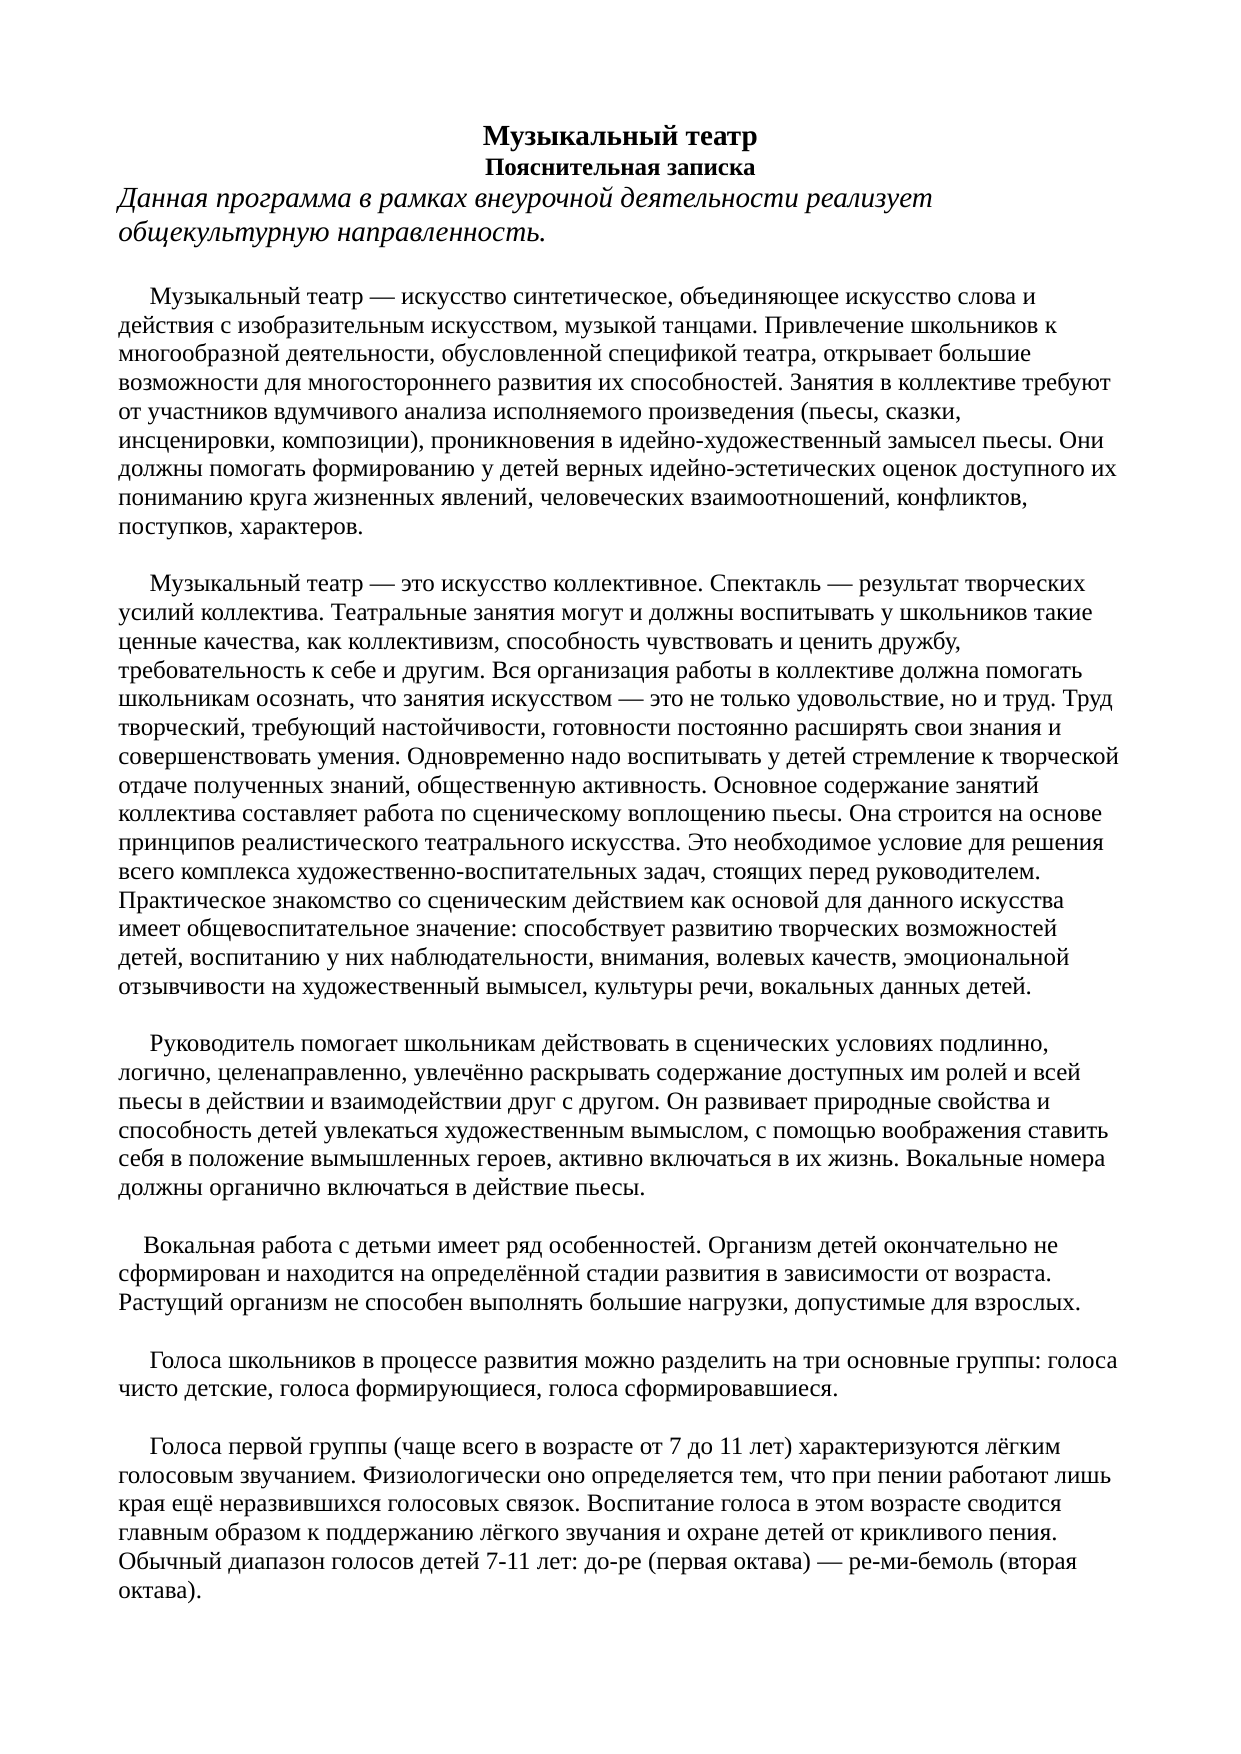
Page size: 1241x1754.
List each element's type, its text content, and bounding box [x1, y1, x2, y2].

text от участников вдумчивого анализа исполняемого произведения (пьесы, сказки, инсценировки, композиции), проникновения в идейно-художественный замысел пьесы. Они должны помогать формированию у детей верных идейно-эстетических оценок доступного их пониманию круга жизненных явлений, человеческих взаимоотношений, конфликтов, поступков, характеров. [118, 396, 1122, 540]
text Музыкальный театр [118, 118, 1122, 152]
text Руководитель помогает школьникам действовать в сценических условиях подлинно, логично, целенаправленно, увлечённо раскрывать содержание доступных им ролей и всей пьесы в действии и взаимодействии друг с другом. Он развивает природные свойства и способность детей увлекаться художественным вымыслом, с помощью воображения ставить себя в положение вымышленных героев, активно включаться в их жизнь. Вокальные номера должны органично включаться в действие пьесы. [118, 1028, 1122, 1201]
text Музыкальный театр — искусство синтетическое, объединяющее искусство слова и действия с изобразительным искусством, музыкой танцами. Привлечение школьников к многообразной деятельности, обусловленной спецификой театра, открывает большие возможности для многостороннего развития их способностей. Занятия в коллективе требуют [118, 281, 1122, 396]
text Голоса первой группы (чаще всего в возрасте от 7 до 11 лет) характеризуются лёгким голосовым звучанием. Физиологически оно определяется тем, что при пении работают лишь края ещё неразвившихся голосовых связок. Воспитание голоса в этом возрасте сводится главным образом к поддержанию лёгкого звучания и охране детей от крикливого пения. Обычный диапазон голосов детей 7-11 лет: до-ре (первая октава) — ре-ми-бемоль (вторая октава). [118, 1431, 1122, 1603]
text Голоса школьников в процессе развития можно разделить на три основные группы: голоса чисто детские, голоса формирующиеся, голоса сформировавшиеся. [118, 1345, 1122, 1402]
text Пояснительная записка [118, 152, 1122, 180]
text отдаче полученных знаний, общественную активность. Основное содержание занятий коллектива составляет работа по сценическому воплощению пьесы. Она строится на основе принципов реалистического театрального искусства. Это необходимое условие для решения всего комплекса художественно-воспитательных задач, стоящих перед руководителем. Практическое знакомство со сценическим действием как основой для данного искусства имеет общевоспитательное значение: способствует развитию творческих возможностей детей, воспитанию у них наблюдательности, внимания, волевых качеств, эмоциональной отзывчивости на художественный вымысел, культуры речи, вокальных данных детей. [118, 770, 1122, 1000]
text Вокальная работа с детьми имеет ряд особенностей. Организм детей окончательно не сформирован и находится на определённой стадии развития в зависимости от возраста. Растущий организм не способен выполнять большие нагрузки, допустимые для взрослых. [118, 1230, 1122, 1316]
text Музыкальный театр — это искусство коллективное. Спектакль — результат творческих усилий коллектива. Театральные занятия могут и должны воспитывать у школьников такие ценные качества, как коллективизм, способность чувствовать и ценить дружбу, требовательность к себе и другим. Вся организация работы в коллективе должна помогать школьникам осознать, что занятия искусством — это не только удовольствие, но и труд. Труд творческий, требующий настойчивости, готовности постоянно расширять свои знания и совершенствовать умения. Одновременно надо воспитывать у детей стремление к творческой [118, 568, 1122, 770]
text Данная программа в рамках внеурочной деятельности реализует общекультурную направленность. [118, 180, 1122, 247]
